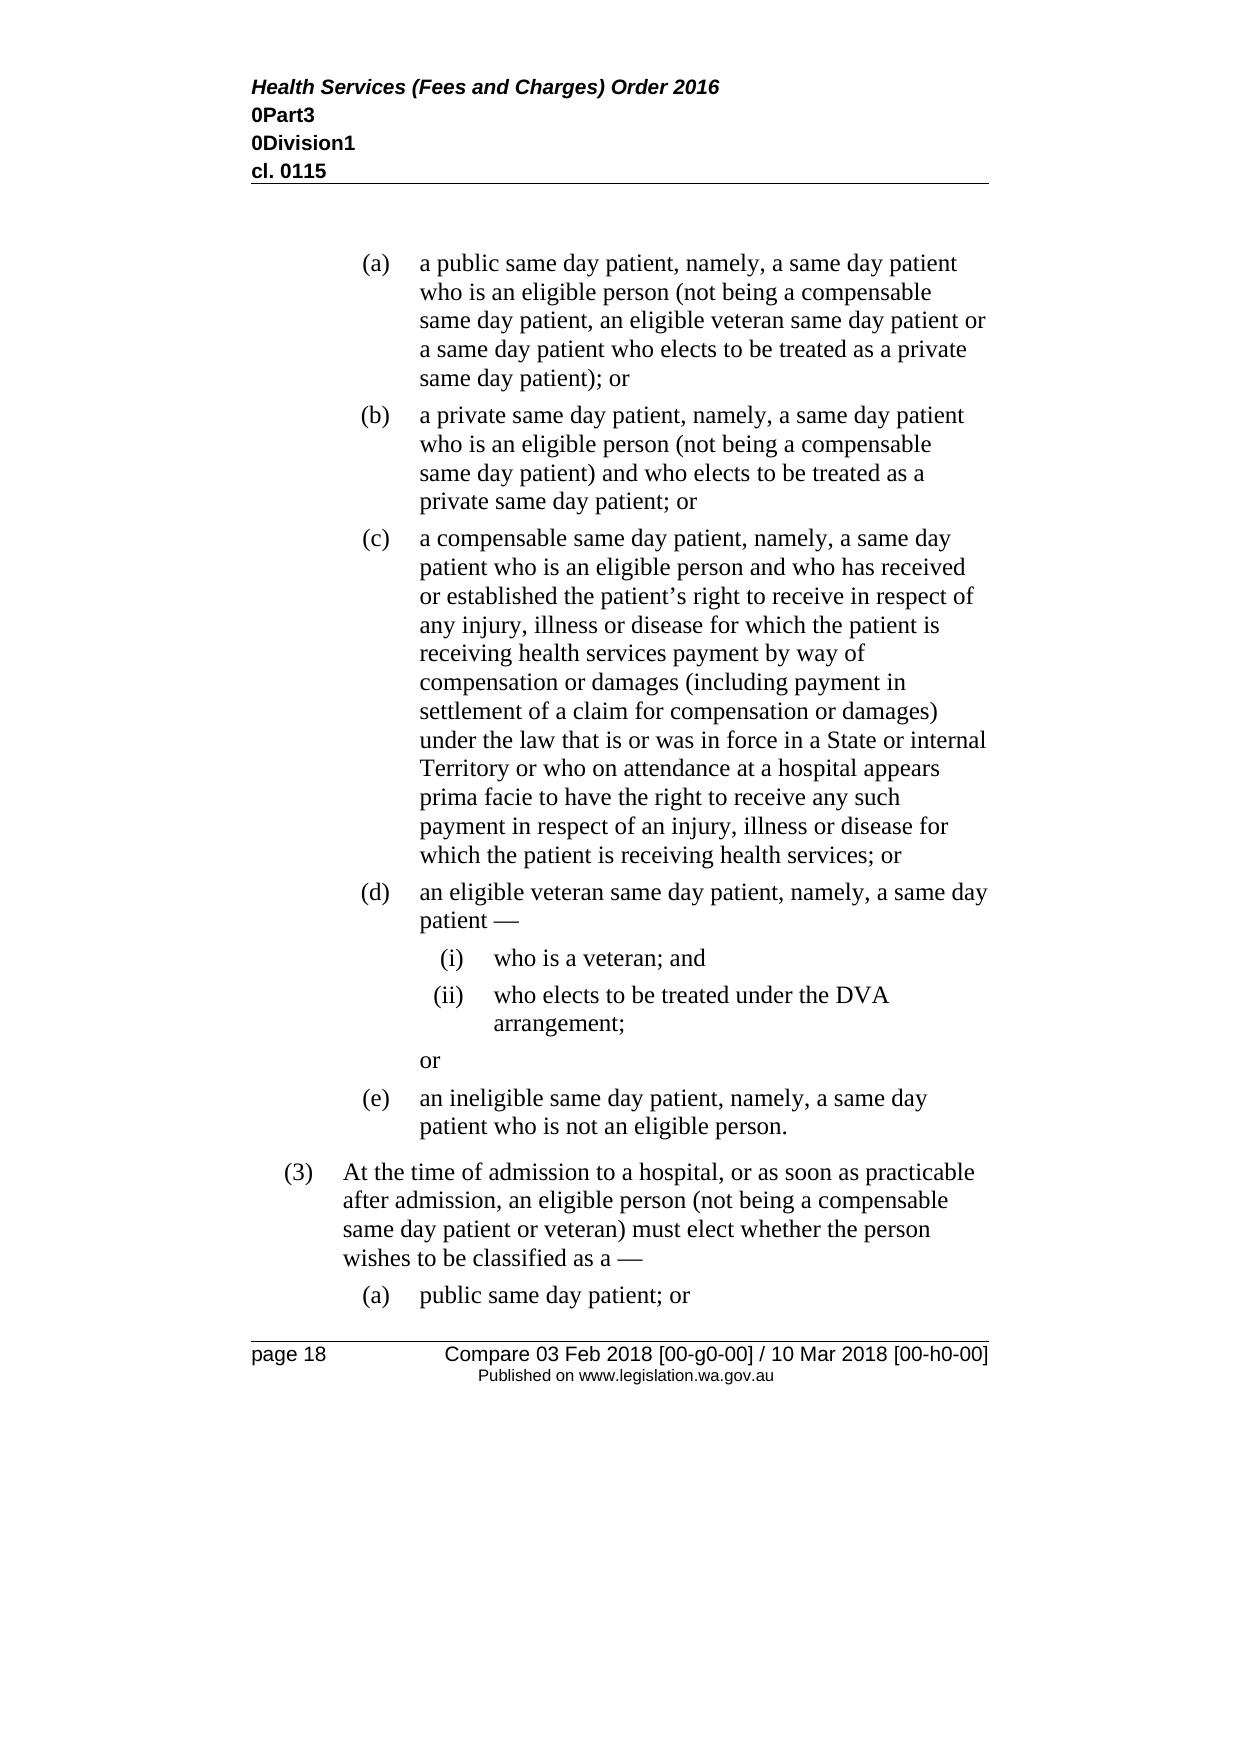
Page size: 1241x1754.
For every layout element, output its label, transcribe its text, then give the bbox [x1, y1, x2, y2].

text (e) an ineligible same day patient, namely, a same day patient who is not an eligible person. [251, 1083, 989, 1140]
text (ii) who elects to be treated under the DVA arrangement; [251, 980, 989, 1037]
text (a) public same day patient; or [251, 1280, 989, 1309]
text (c) a compensable same day patient, namely, a same day patient who is an eligible person and who has received or established the patient’s right to receive in respect of any injury, illness or disease for which the patient is receiving health services payment by way of compensation or damages (including payment in settlement of a claim for compensation or damages) under the law that is or was in force in a State or internal Territory or who on attendance at a hospital appears prima facie to have the right to receive any such payment in respect of an injury, illness or disease for which the patient is receiving health services; or [251, 523, 989, 868]
text (b) a private same day patient, namely, a same day patient who is an eligible person (not being a compensable same day patient) and who elects to be treated as a private same day patient; or [251, 400, 989, 515]
text (d) an eligible veteran same day patient, namely, a same day patient — [251, 877, 989, 934]
text (i) who is a veteran; and [251, 943, 989, 971]
text (3) At the time of admission to a hospital, or as soon as practicable after admission, an eligible person (not being a compensable same day patient or veteran) must elect whether the person wishes to be classified as a — [251, 1157, 989, 1272]
text or [251, 1046, 989, 1074]
text (a) a public same day patient, namely, a same day patient who is an eligible person (not being a compensable same day patient, an eligible veteran same day patient or a same day patient who elects to be treated as a private same day patient); or [251, 248, 989, 392]
